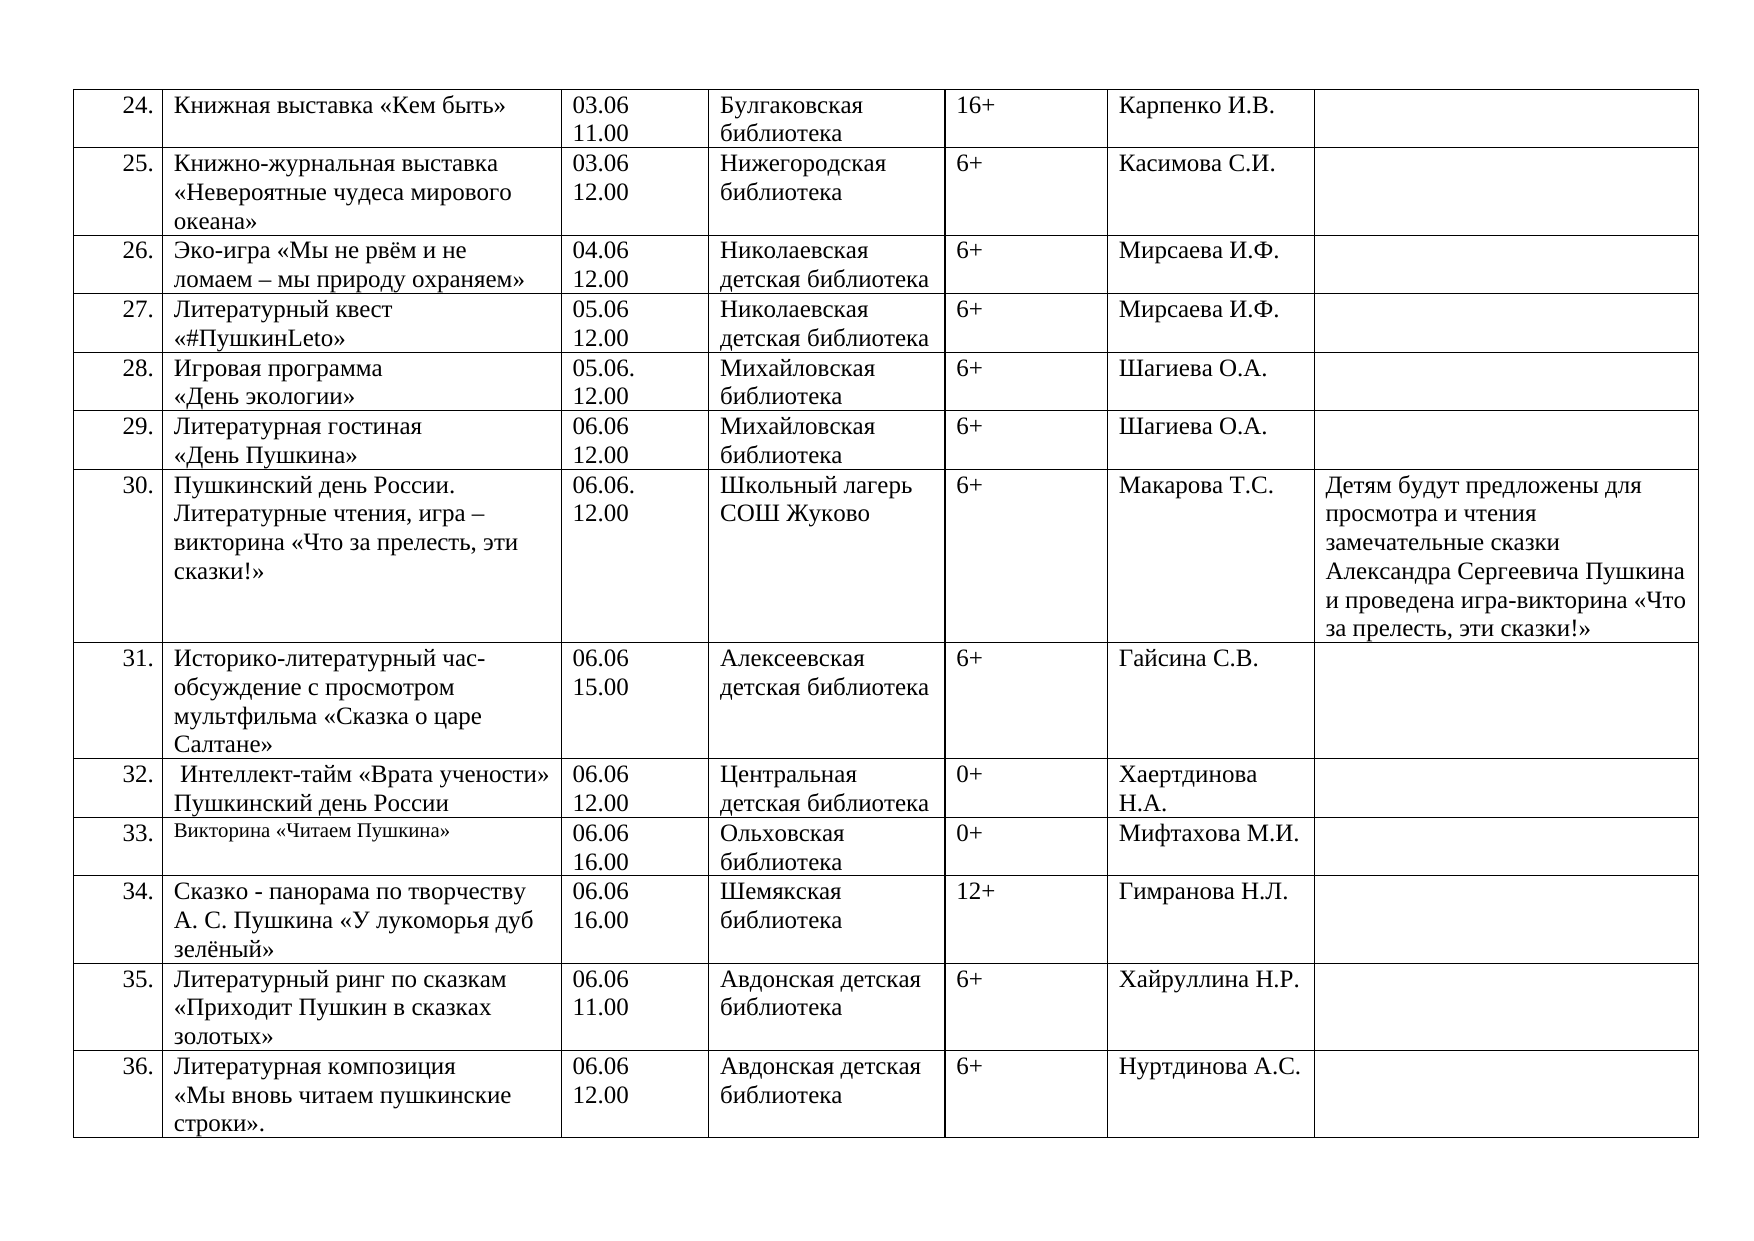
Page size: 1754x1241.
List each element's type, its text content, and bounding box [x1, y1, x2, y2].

table_cell [74, 759, 162, 817]
table_cell Михайловская библиотека [709, 353, 944, 410]
table_cell 6+ [946, 353, 1107, 410]
table_cell Литературный квест «#ПушкинLeto» [163, 294, 561, 352]
table_cell Шагиева О.А. [1108, 411, 1314, 469]
table_cell 03.06 11.00 [562, 90, 708, 147]
table_cell 06.06 16.00 [562, 818, 708, 875]
table_cell 6+ [946, 643, 1107, 758]
table_cell Гайсина С.В. [1108, 643, 1314, 758]
table_cell Литературная гостиная «День Пушкина» [163, 411, 561, 469]
table_cell 0+ [946, 759, 1107, 817]
table_cell Алексеевская детская библиотека [709, 643, 944, 758]
table_cell Книжно-журнальная выставка «Невероятные чудеса мирового океана» [163, 148, 561, 234]
table_cell Эко-игра «Мы не рвём и не ломаем – мы природу охраняем» [163, 236, 561, 293]
table_cell 6+ [946, 411, 1107, 469]
table_cell 05.06 12.00 [562, 294, 708, 352]
table_cell Николаевская детская библиотека [709, 236, 944, 293]
table_cell 6+ [946, 470, 1107, 642]
table_cell [74, 818, 162, 875]
table_cell Ольховская библиотека [709, 818, 944, 875]
table_cell [1315, 294, 1698, 352]
table_cell 16+ [946, 90, 1107, 147]
table_cell [1315, 353, 1698, 410]
table_cell Авдонская детская библиотека [709, 964, 944, 1050]
table_cell [1315, 1051, 1698, 1137]
table_cell 06.06. 12.00 [562, 470, 708, 642]
table_cell [1315, 148, 1698, 234]
table_cell [74, 470, 162, 642]
table_cell Нижегородская библиотека [709, 148, 944, 234]
table_cell Детям будут предложены для просмотра и чтения замечательные сказки Александра Сергеевича Пушкина и проведена игра-викторина «Что за прелесть, эти сказки!» [1315, 470, 1698, 642]
table_cell [74, 148, 162, 234]
table_cell [74, 876, 162, 963]
table_cell [1315, 236, 1698, 293]
table_cell 6+ [946, 1051, 1107, 1137]
table_cell 6+ [946, 236, 1107, 293]
table_cell [1315, 643, 1698, 758]
table_cell Хайруллина Н.Р. [1108, 964, 1314, 1050]
table_cell Литературный ринг по сказкам «Приходит Пушкин в сказках золотых» [163, 964, 561, 1050]
table_cell Интеллект-тайм «Врата учености» Пушкинский день России [163, 759, 561, 817]
table_cell Михайловская библиотека [709, 411, 944, 469]
table_cell Игровая программа «День экологии» [163, 353, 561, 410]
table_cell 03.06 12.00 [562, 148, 708, 234]
table_cell Нуртдинова А.С. [1108, 1051, 1314, 1137]
table_cell 06.06 12.00 [562, 1051, 708, 1137]
table_cell 04.06 12.00 [562, 236, 708, 293]
table_cell Мифтахова М.И. [1108, 818, 1314, 875]
table_cell [74, 964, 162, 1050]
table_cell 05.06. 12.00 [562, 353, 708, 410]
table_cell 06.06 16.00 [562, 876, 708, 963]
table_cell [1315, 818, 1698, 875]
table_cell 06.06 12.00 [562, 411, 708, 469]
table_cell Школьный лагерь СОШ Жуково [709, 470, 944, 642]
table_cell [74, 353, 162, 410]
table_cell [74, 643, 162, 758]
table_cell [1315, 90, 1698, 147]
table_cell [1315, 876, 1698, 963]
table_cell [74, 411, 162, 469]
table_cell 06.06 15.00 [562, 643, 708, 758]
table_cell 06.06 12.00 [562, 759, 708, 817]
table_cell [1315, 964, 1698, 1050]
table_cell [74, 294, 162, 352]
table_cell [74, 90, 162, 147]
table_cell 12+ [946, 876, 1107, 963]
table_cell Шемякская библиотека [709, 876, 944, 963]
table_cell [1315, 411, 1698, 469]
table_cell Касимова С.И. [1108, 148, 1314, 234]
table_cell Центральная детская библиотека [709, 759, 944, 817]
table_cell [74, 1051, 162, 1137]
table_cell Гимранова Н.Л. [1108, 876, 1314, 963]
table_cell 06.06 11.00 [562, 964, 708, 1050]
table_cell 6+ [946, 294, 1107, 352]
table_cell 6+ [946, 148, 1107, 234]
table_cell Мирсаева И.Ф. [1108, 294, 1314, 352]
table_cell Викторина «Читаем Пушкина» [163, 818, 561, 875]
table_cell Пушкинский день России. Литературные чтения, игра – викторина «Что за прелесть, эти сказки!» [163, 470, 561, 642]
table_cell Макарова Т.С. [1108, 470, 1314, 642]
table_cell [74, 236, 162, 293]
table_cell Карпенко И.В. [1108, 90, 1314, 147]
table_cell 0+ [946, 818, 1107, 875]
table_cell [1315, 759, 1698, 817]
table_cell Шагиева О.А. [1108, 353, 1314, 410]
table_cell Литературная композиция «Мы вновь читаем пушкинские строки». [163, 1051, 561, 1137]
table_cell Авдонская детская библиотека [709, 1051, 944, 1137]
table_cell 6+ [946, 964, 1107, 1050]
table_cell Историко-литературный час-обсуждение с просмотром мультфильма «Сказка о царе Салтане» [163, 643, 561, 758]
table_cell Книжная выставка «Кем быть» [163, 90, 561, 147]
table_cell Мирсаева И.Ф. [1108, 236, 1314, 293]
table_cell Сказко - панорама по творчеству А. С. Пушкина «У лукоморья дуб зелёный» [163, 876, 561, 963]
table_cell Хаертдинова Н.А. [1108, 759, 1314, 817]
table_cell Николаевская детская библиотека [709, 294, 944, 352]
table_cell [709, 90, 944, 147]
